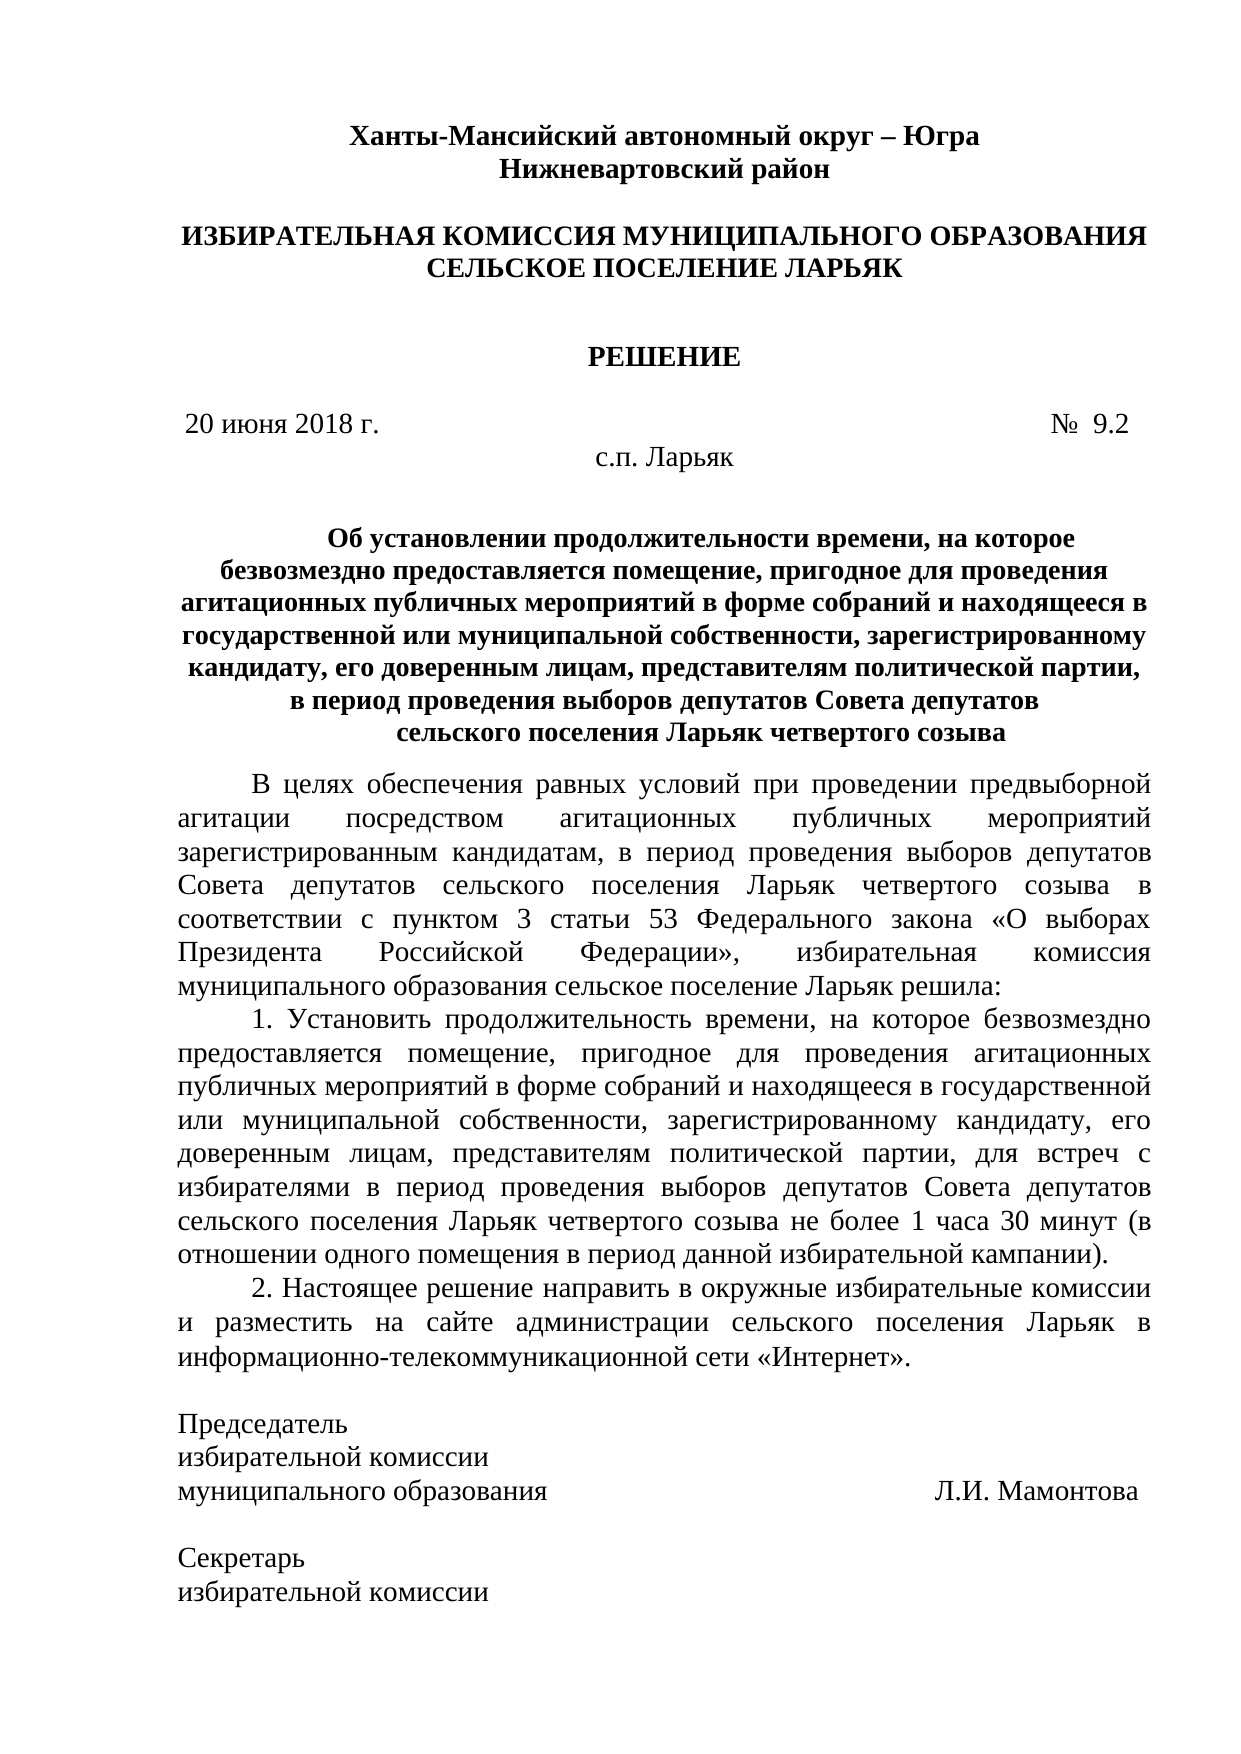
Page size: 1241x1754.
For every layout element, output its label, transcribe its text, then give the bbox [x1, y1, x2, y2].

text ИЗБИРАТЕЛЬНАЯ КОМИССИЯ МУНИЦИПАЛЬНОГО ОБРАЗОВАНИЯ СЕЛЬСКОЕ ПОСЕЛЕНИЕ ЛАРЬЯК [177, 219, 1152, 283]
text Об установлении продолжительности времени, на которое безвозмездно предоставляется помещение, пригодное для проведения агитационных публичных мероприятий в форме собраний и находящееся в государственной или муниципальной собственности, зарегистрированному кандидату, его доверенным лицам, представителям политической партии, в период проведения выборов депутатов Совета депутатов [177, 521, 1152, 715]
text сельского поселения Ларьяк четвертого созыва [177, 715, 1152, 747]
text Нижневартовский район [177, 152, 1152, 185]
text 2. Настоящее решение направить в окружные избирательные комиссии и разместить на сайте администрации сельского поселения Ларьяк в информационно-телекоммуникационной сети «Интернет». [177, 1270, 1152, 1372]
subtitle Председатель [177, 1406, 1152, 1439]
text 20 июня 2018 г. № 9.2 [177, 406, 1152, 439]
text с.п. Ларьяк [177, 439, 1152, 473]
subtitle избирательной комиссии [177, 1439, 1152, 1473]
subtitle избирательной комиссии [177, 1574, 1152, 1607]
subtitle Секретарь [177, 1540, 1152, 1574]
text В целях обеспечения равных условий при проведении предвыборной агитации посредством агитационных публичных мероприятий зарегистрированным кандидатам, в период проведения выборов депутатов Совета депутатов сельского поселения Ларьяк четвертого созыва в соответствии с пунктом 3 статьи 53 Федерального закона «О выборах Президента Российской Федерации», избирательная комиссия муниципального образования сельское поселение Ларьяк решила: [177, 767, 1152, 1001]
text Ханты-Мансийский автономный округ – Югра [177, 118, 1152, 152]
subtitle муниципального образования Л.И. Мамонтова [177, 1473, 1152, 1507]
text РЕШЕНИЕ [177, 339, 1152, 372]
text 1. Установить продолжительность времени, на которое безвозмездно предоставляется помещение, пригодное для проведения агитационных публичных мероприятий в форме собраний и находящееся в государственной или муниципальной собственности, зарегистрированному кандидату, его доверенным лицам, представителям политической партии, для встреч с избирателями в период проведения выборов депутатов Совета депутатов сельского поселения Ларьяк четвертого созыва не более 1 часа 30 минут (в отношении одного помещения в период данной избирательной кампании). [177, 1001, 1152, 1270]
